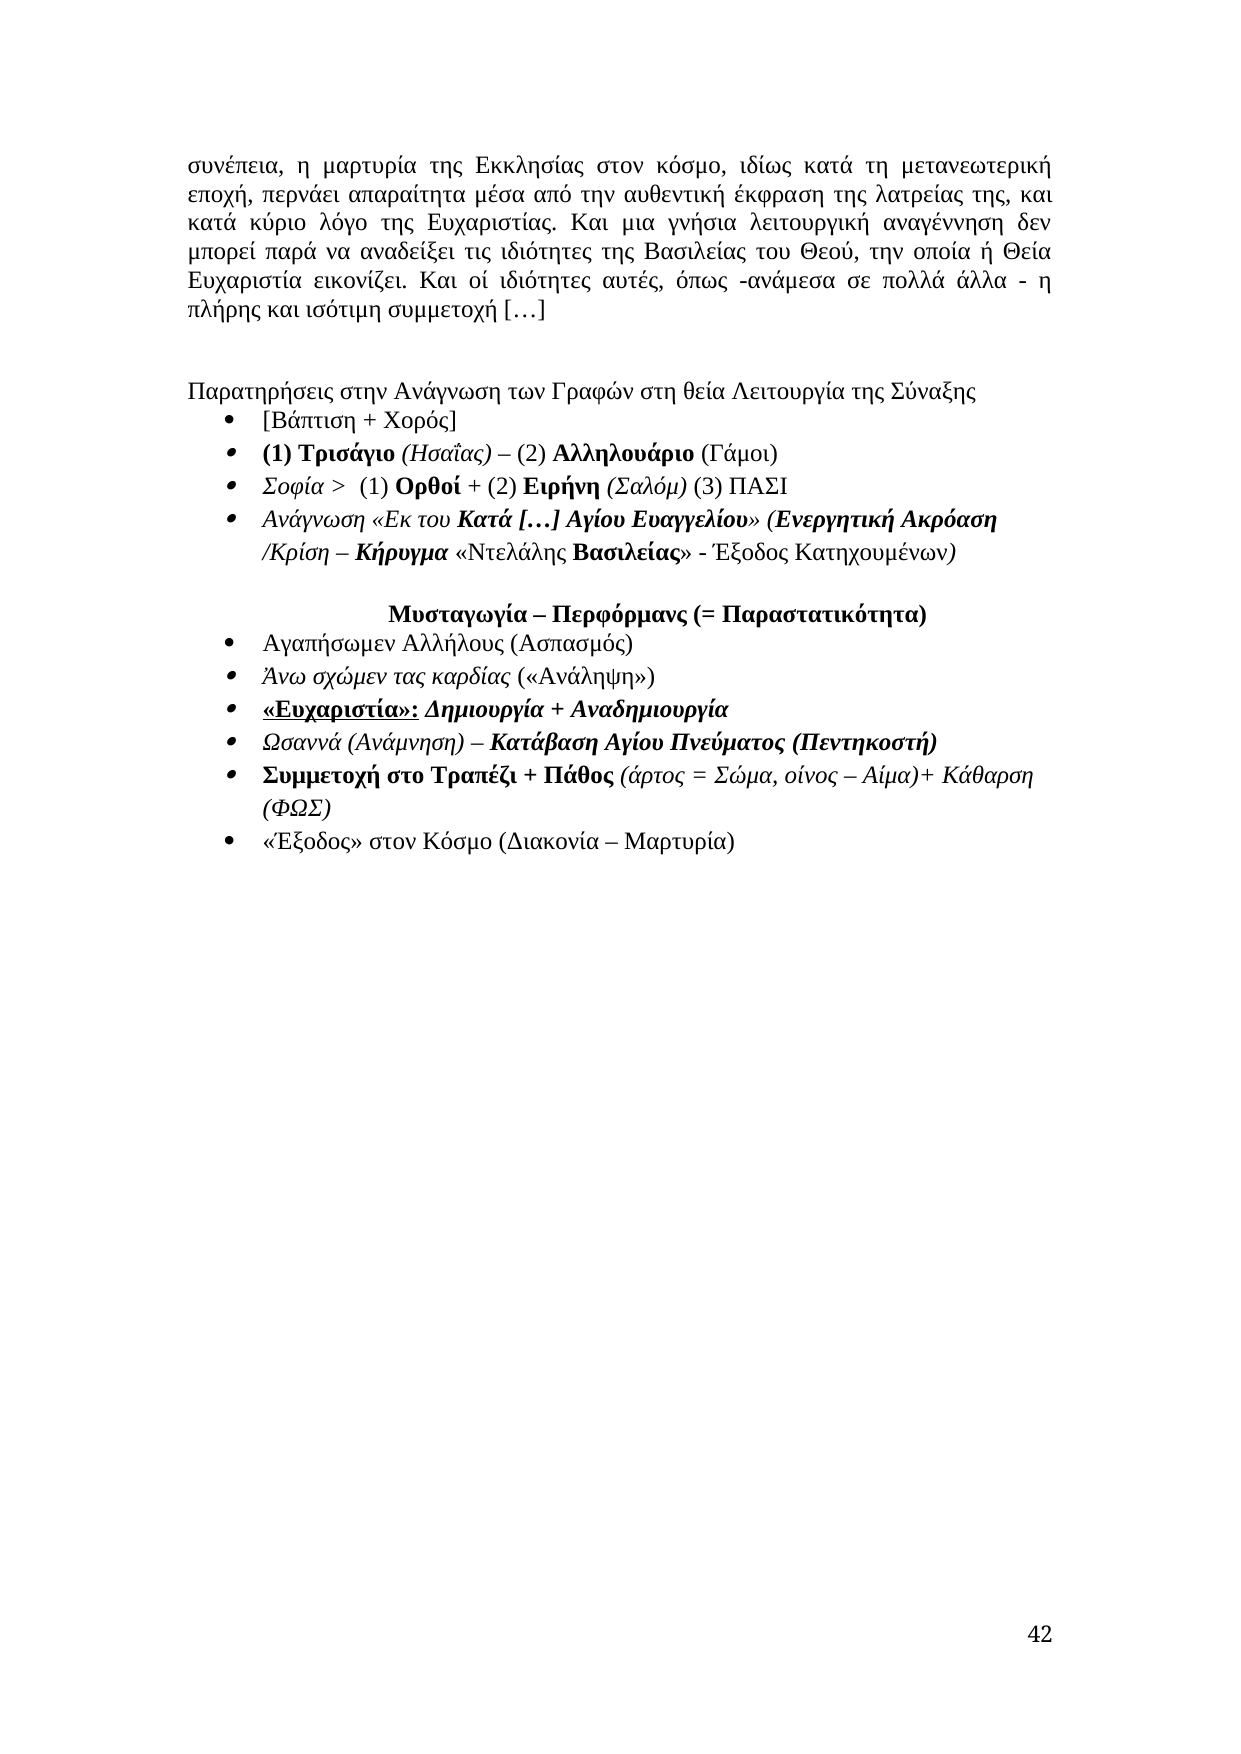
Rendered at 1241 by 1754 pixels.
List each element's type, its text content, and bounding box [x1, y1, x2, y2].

list Συμμετοχή στο Τραπέζι + Πάθος (άρτος = Σώμα, οίνος – Αίμα)+ Κάθαρση (ΦΩΣ) [225, 760, 1053, 822]
list «Έξοδος» στον Κόσμο (Διακονία – Μαρτυρία) [225, 826, 1053, 854]
list Ἀνω σχώμεν τας καρδίας («Ανάληψη») [225, 661, 1053, 689]
list [Βάπτιση + Χορός] [225, 405, 1053, 434]
list Αγαπήσωμεν Αλλήλους (Ασπασμός) [225, 628, 1053, 656]
list Ανάγνωση «Εκ του Κατά […] Αγίου Ευαγγελίου» (Ενεργητική Ακρόαση /Κρίση – Κήρυγμα «Ντελάλης Βασιλείας» - Έξοδος Κατηχουμένων) [225, 504, 1053, 566]
list (1) Τρισάγιο (Ησαΐας) – (2) Αλληλουάριο (Γάμοι) [225, 438, 1053, 467]
list «Ευχαριστία»: Δημιουργία + Αναδημιουργία [225, 694, 1053, 722]
list Μυσταγωγία – Περφόρμανς (= Παραστατικότητα) [262, 599, 1053, 628]
list Σοφία > (1) Ορθοί + (2) Ειρήνη (Σαλόμ) (3) ΠΑΣΙ [225, 471, 1053, 500]
text Παρατηρήσεις στην Ανάγνωση των Γραφών στη θεία Λειτουργία της Σύναξης [187, 376, 1053, 405]
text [187, 150, 1053, 322]
list Ωσαννά (Ανάμνηση) – Κατάβαση Αγίου Πνεύματος (Πεντηκοστή) [225, 727, 1053, 756]
